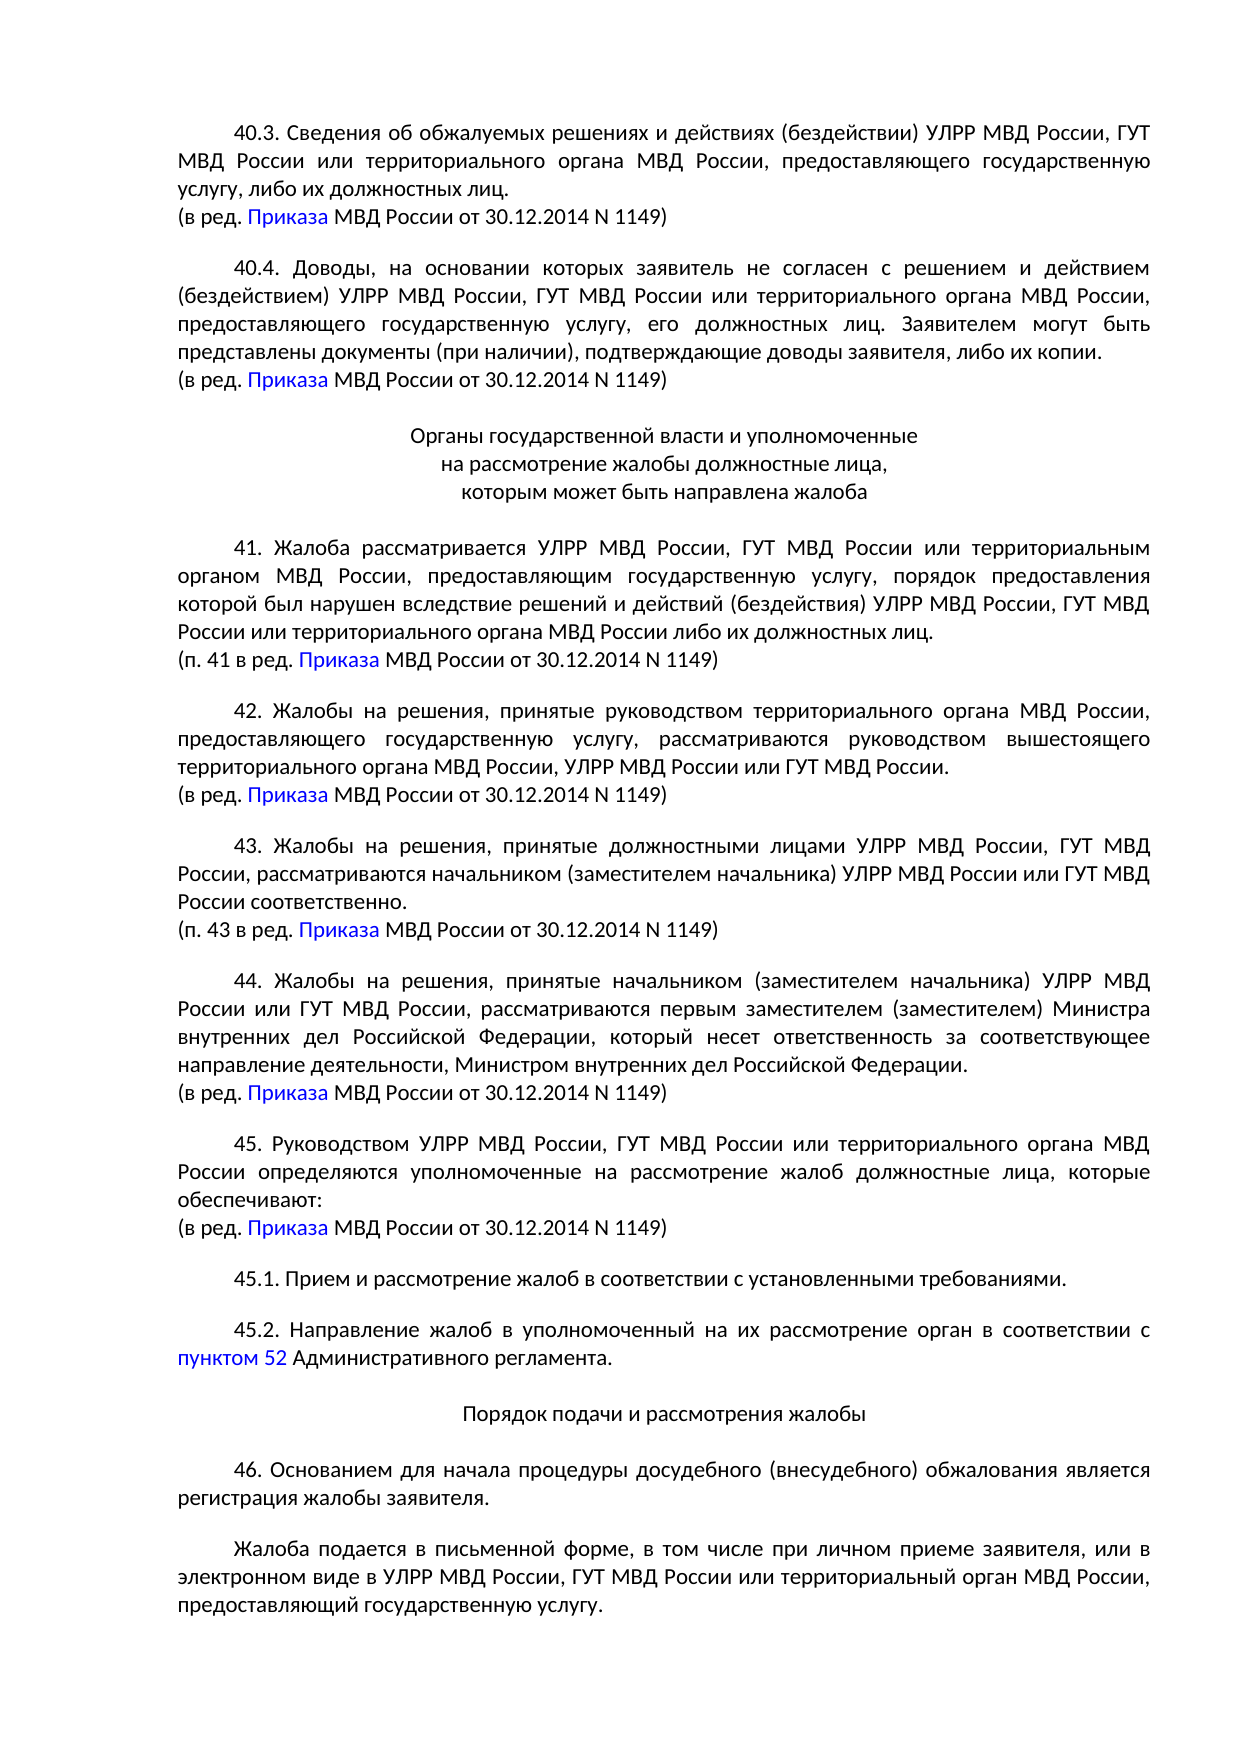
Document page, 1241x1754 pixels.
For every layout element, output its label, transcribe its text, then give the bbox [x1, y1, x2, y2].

text которым может быть направлена жалоба [177, 477, 1152, 505]
text (в ред. Приказа МВД России от 30.12.2014 N 1149) [177, 202, 1152, 230]
text Жалоба подается в письменной форме, в том числе при личном приеме заявителя, или в электронном виде в УЛРР МВД России, ГУТ МВД России или территориальный орган МВД России, предоставляющий государственную услугу. [177, 1534, 1152, 1618]
text Органы государственной власти и уполномоченные [177, 421, 1152, 449]
text 45. Руководством УЛРР МВД России, ГУТ МВД России или территориального органа МВД России определяются уполномоченные на рассмотрение жалоб должностные лица, которые обеспечивают: [177, 1129, 1152, 1213]
text 44. Жалобы на решения, принятые начальником (заместителем начальника) УЛРР МВД России или ГУТ МВД России, рассматриваются первым заместителем (заместителем) Министра внутренних дел Российской Федерации, который несет ответственность за соответствующее направление деятельности, Министром внутренних дел Российской Федерации. [177, 966, 1152, 1078]
text на рассмотрение жалобы должностные лица, [177, 449, 1152, 477]
text (в ред. Приказа МВД России от 30.12.2014 N 1149) [177, 1078, 1152, 1106]
text 45.2. Направление жалоб в уполномоченный на их рассмотрение орган в соответствии с пунктом 52 Административного регламента. [177, 1315, 1152, 1371]
text 41. Жалоба рассматривается УЛРР МВД России, ГУТ МВД России или территориальным органом МВД России, предоставляющим государственную услугу, порядок предоставления которой был нарушен вследствие решений и действий (бездействия) УЛРР МВД России, ГУТ МВД России или территориального органа МВД России либо их должностных лиц. [177, 533, 1152, 645]
text (п. 41 в ред. Приказа МВД России от 30.12.2014 N 1149) [177, 645, 1152, 673]
text 46. Основанием для начала процедуры досудебного (внесудебного) обжалования является регистрация жалобы заявителя. [177, 1455, 1152, 1511]
text Порядок подачи и рассмотрения жалобы [177, 1399, 1152, 1427]
text (в ред. Приказа МВД России от 30.12.2014 N 1149) [177, 365, 1152, 393]
text 42. Жалобы на решения, принятые руководством территориального органа МВД России, предоставляющего государственную услугу, рассматриваются руководством вышестоящего территориального органа МВД России, УЛРР МВД России или ГУТ МВД России. [177, 696, 1152, 780]
text (в ред. Приказа МВД России от 30.12.2014 N 1149) [177, 1213, 1152, 1241]
text (п. 43 в ред. Приказа МВД России от 30.12.2014 N 1149) [177, 915, 1152, 943]
text 45.1. Прием и рассмотрение жалоб в соответствии с установленными требованиями. [177, 1264, 1152, 1292]
text 43. Жалобы на решения, принятые должностными лицами УЛРР МВД России, ГУТ МВД России, рассматриваются начальником (заместителем начальника) УЛРР МВД России или ГУТ МВД России соответственно. [177, 831, 1152, 915]
text 40.3. Сведения об обжалуемых решениях и действиях (бездействии) УЛРР МВД России, ГУТ МВД России или территориального органа МВД России, предоставляющего государственную услугу, либо их должностных лиц. [177, 118, 1152, 202]
text 40.4. Доводы, на основании которых заявитель не согласен с решением и действием (бездействием) УЛРР МВД России, ГУТ МВД России или территориального органа МВД России, предоставляющего государственную услугу, его должностных лиц. Заявителем могут быть представлены документы (при наличии), подтверждающие доводы заявителя, либо их копии. [177, 253, 1152, 365]
text (в ред. Приказа МВД России от 30.12.2014 N 1149) [177, 780, 1152, 808]
